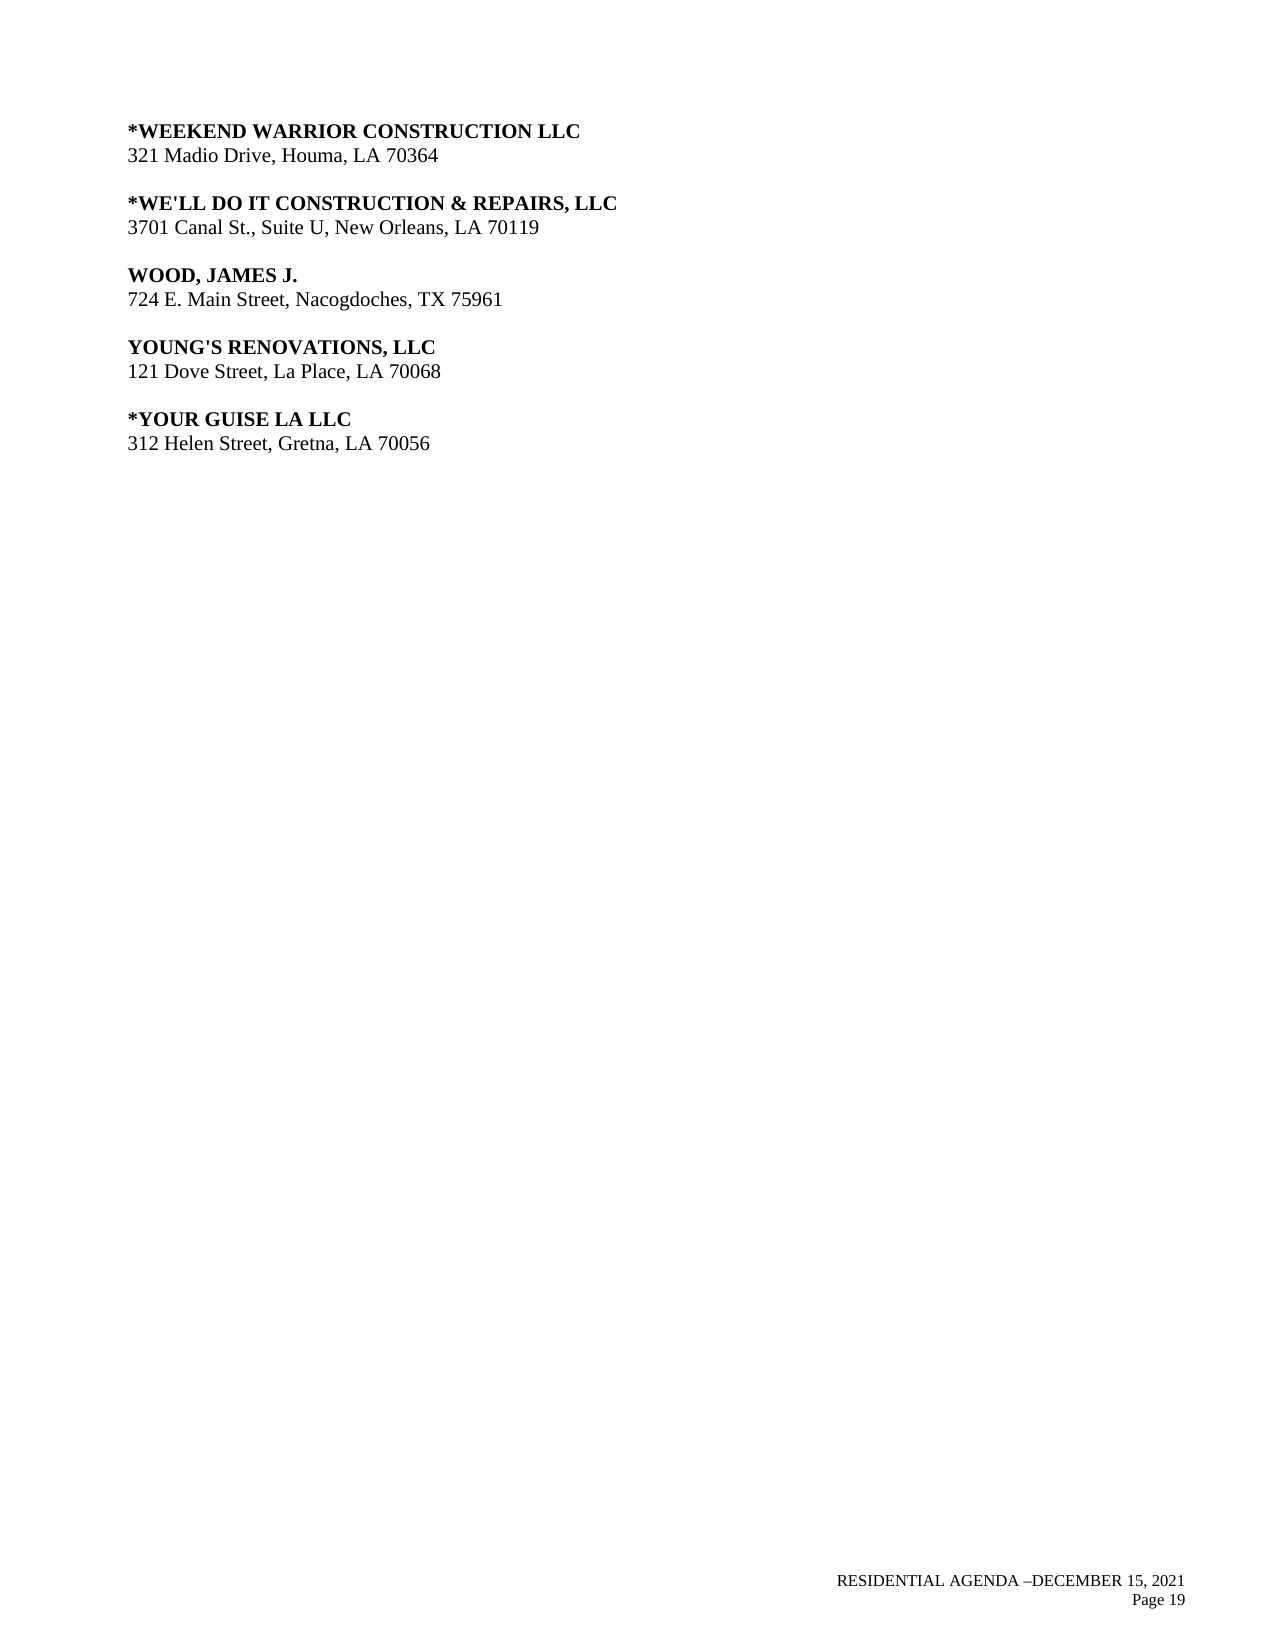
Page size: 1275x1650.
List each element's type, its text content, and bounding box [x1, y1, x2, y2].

text 3701 Canal St., Suite U, New Orleans, LA 70119 [127, 215, 1166, 239]
text 121 Dove Street, La Place, LA 70068 [127, 359, 1166, 383]
text 321 Madio Drive, Houma, LA 70364 [127, 143, 1166, 167]
text WOOD, JAMES J. [127, 263, 1166, 287]
text YOUNG'S RENOVATIONS, LLC [127, 335, 1166, 359]
text *WE'LL DO IT CONSTRUCTION & REPAIRS, LLC [127, 191, 1166, 215]
text 312 Helen Street, Gretna, LA 70056 [127, 431, 1166, 455]
text 724 E. Main Street, Nacogdoches, TX 75961 [127, 287, 1166, 311]
text *YOUR GUISE LA LLC [127, 407, 1166, 431]
text *WEEKEND WARRIOR CONSTRUCTION LLC [127, 118, 1166, 143]
